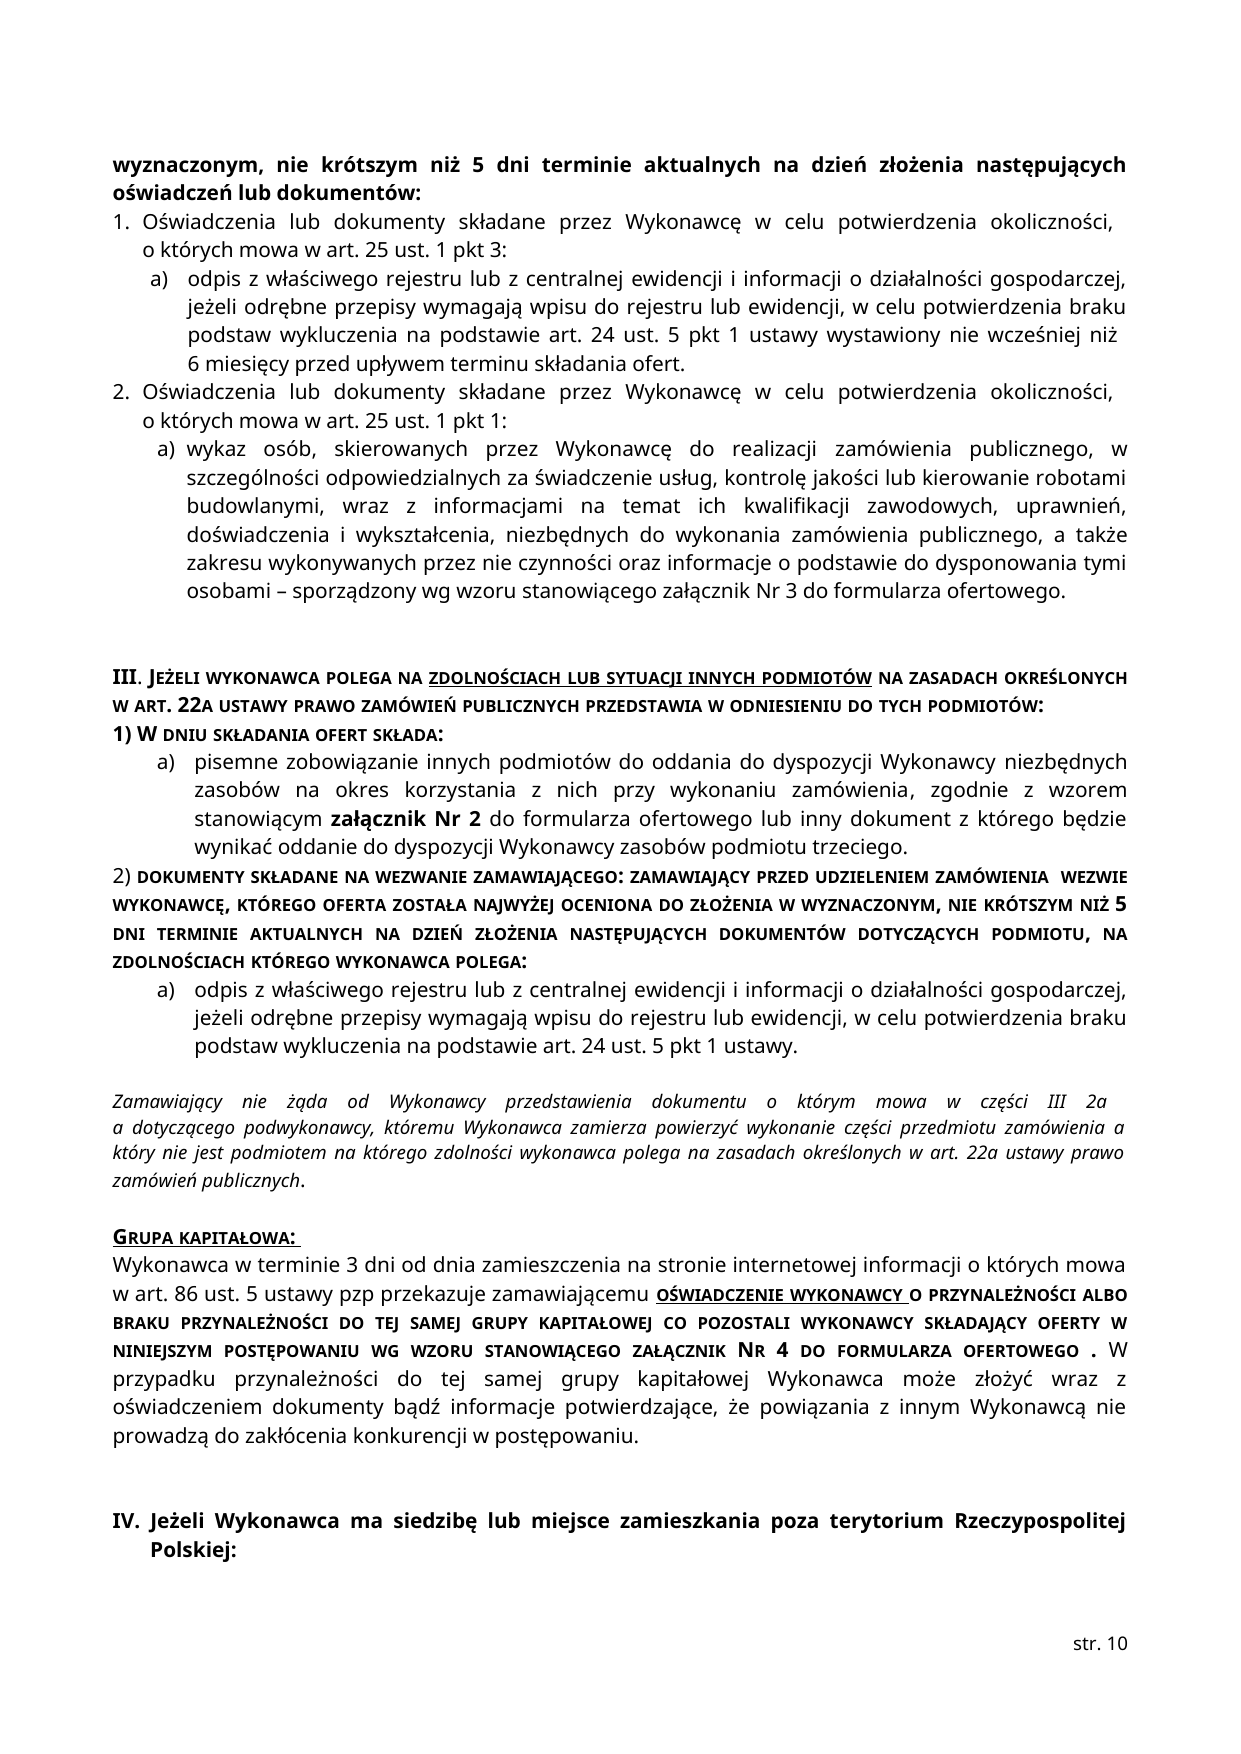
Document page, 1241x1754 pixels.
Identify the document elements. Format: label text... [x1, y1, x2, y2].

list Oświadczenia lub dokumenty składane przez Wykonawcę w celu potwierdzenia okoliczności, o których mowa w art. 25 ust. 1 pkt 3: [112, 207, 1128, 264]
text Grupa kapitałowa: [112, 1222, 1128, 1250]
text Zamawiający nie żąda od Wykonawcy przedstawienia dokumentu o którym mowa w części III 2a a dotyczącego podwykonawcy, któremu Wykonawca zamierza powierzyć wykonanie części przedmiotu zamówienia a który nie jest podmiotem na którego zdolności wykonawca polega na zasadach określonych w art. 22a ustawy prawo zamówień publicznych. [112, 1088, 1128, 1193]
list odpis z właściwego rejestru lub z centralnej ewidencji i informacji o działalności gospodarczej, jeżeli odrębne przepisy wymagają wpisu do rejestru lub ewidencji, w celu potwierdzenia braku podstaw wykluczenia na podstawie art. 24 ust. 5 pkt 1 ustawy. [157, 975, 1128, 1060]
text IV. Jeżeli Wykonawca ma siedzibę lub miejsce zamieszkania poza terytorium Rzeczypospolitej Polskiej: [112, 1506, 1128, 1563]
list Oświadczenia lub dokumenty składane przez Wykonawcę w celu potwierdzenia okoliczności, o których mowa w art. 25 ust. 1 pkt 1: [112, 377, 1128, 434]
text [112, 150, 1128, 207]
list wykaz osób, skierowanych przez Wykonawcę do realizacji zamówienia publicznego, w szczególności odpowiedzialnych za świadczenie usług, kontrolę jakości lub kierowanie robotami budowlanymi, wraz z informacjami na temat ich kwalifikacji zawodowych, uprawnień, doświadczenia i wykształcenia, niezbędnych do wykonania zamówienia publicznego, a także zakresu wykonywanych przez nie czynności oraz informacje o podstawie do dysponowania tymi osobami – sporządzony wg wzoru stanowiącego załącznik Nr 3 do formularza ofertowego. [157, 434, 1128, 605]
text 1) W dniu składania ofert składa: [112, 719, 1128, 747]
text 2) dokumenty składane na wezwanie zamawiającego: zamawiający przed udzieleniem zamówienia wezwie wykonawcę, którego oferta została najwyżej oceniona do złożenia w wyznaczonym, nie krótszym niż 5 dni terminie aktualnych na dzień złożenia następujących dokumentów dotyczących podmiotu, na zdolnościach którego wykonawca polega: [112, 861, 1128, 975]
text Wykonawca w terminie 3 dni od dnia zamieszczenia na stronie internetowej informacji o których mowa w art. 86 ust. 5 ustawy pzp przekazuje zamawiającemu oświadczenie wykonawcy o przynależności albo braku przynależności do tej samej grupy kapitałowej co pozostali wykonawcy składający oferty w niniejszym postępowaniu wg wzoru stanowiącego załącznik Nr 4 do formularza ofertowego . W przypadku przynależności do tej samej grupy kapitałowej Wykonawca może złożyć wraz z oświadczeniem dokumenty bądź informacje potwierdzające, że powiązania z innym Wykonawcą nie prowadzą do zakłócenia konkurencji w postępowaniu. [112, 1250, 1128, 1449]
text III. Jeżeli wykonawca polega na zdolnościach lub sytuacji innych podmiotów na zasadach określonych w art. 22a ustawy prawo zamówień publicznych przedstawia w odniesieniu do tych podmiotów: [112, 662, 1128, 719]
list pisemne zobowiązanie innych podmiotów do oddania do dyspozycji Wykonawcy niezbędnych zasobów na okres korzystania z nich przy wykonaniu zamówienia, zgodnie z wzorem stanowiącym załącznik Nr 2 do formularza ofertowego lub inny dokument z którego będzie wynikać oddanie do dyspozycji Wykonawcy zasobów podmiotu trzeciego. [157, 747, 1128, 861]
list odpis z właściwego rejestru lub z centralnej ewidencji i informacji o działalności gospodarczej, jeżeli odrębne przepisy wymagają wpisu do rejestru lub ewidencji, w celu potwierdzenia braku podstaw wykluczenia na podstawie art. 24 ust. 5 pkt 1 ustawy wystawiony nie wcześniej niż 6 miesięcy przed upływem terminu składania ofert. [150, 264, 1128, 377]
